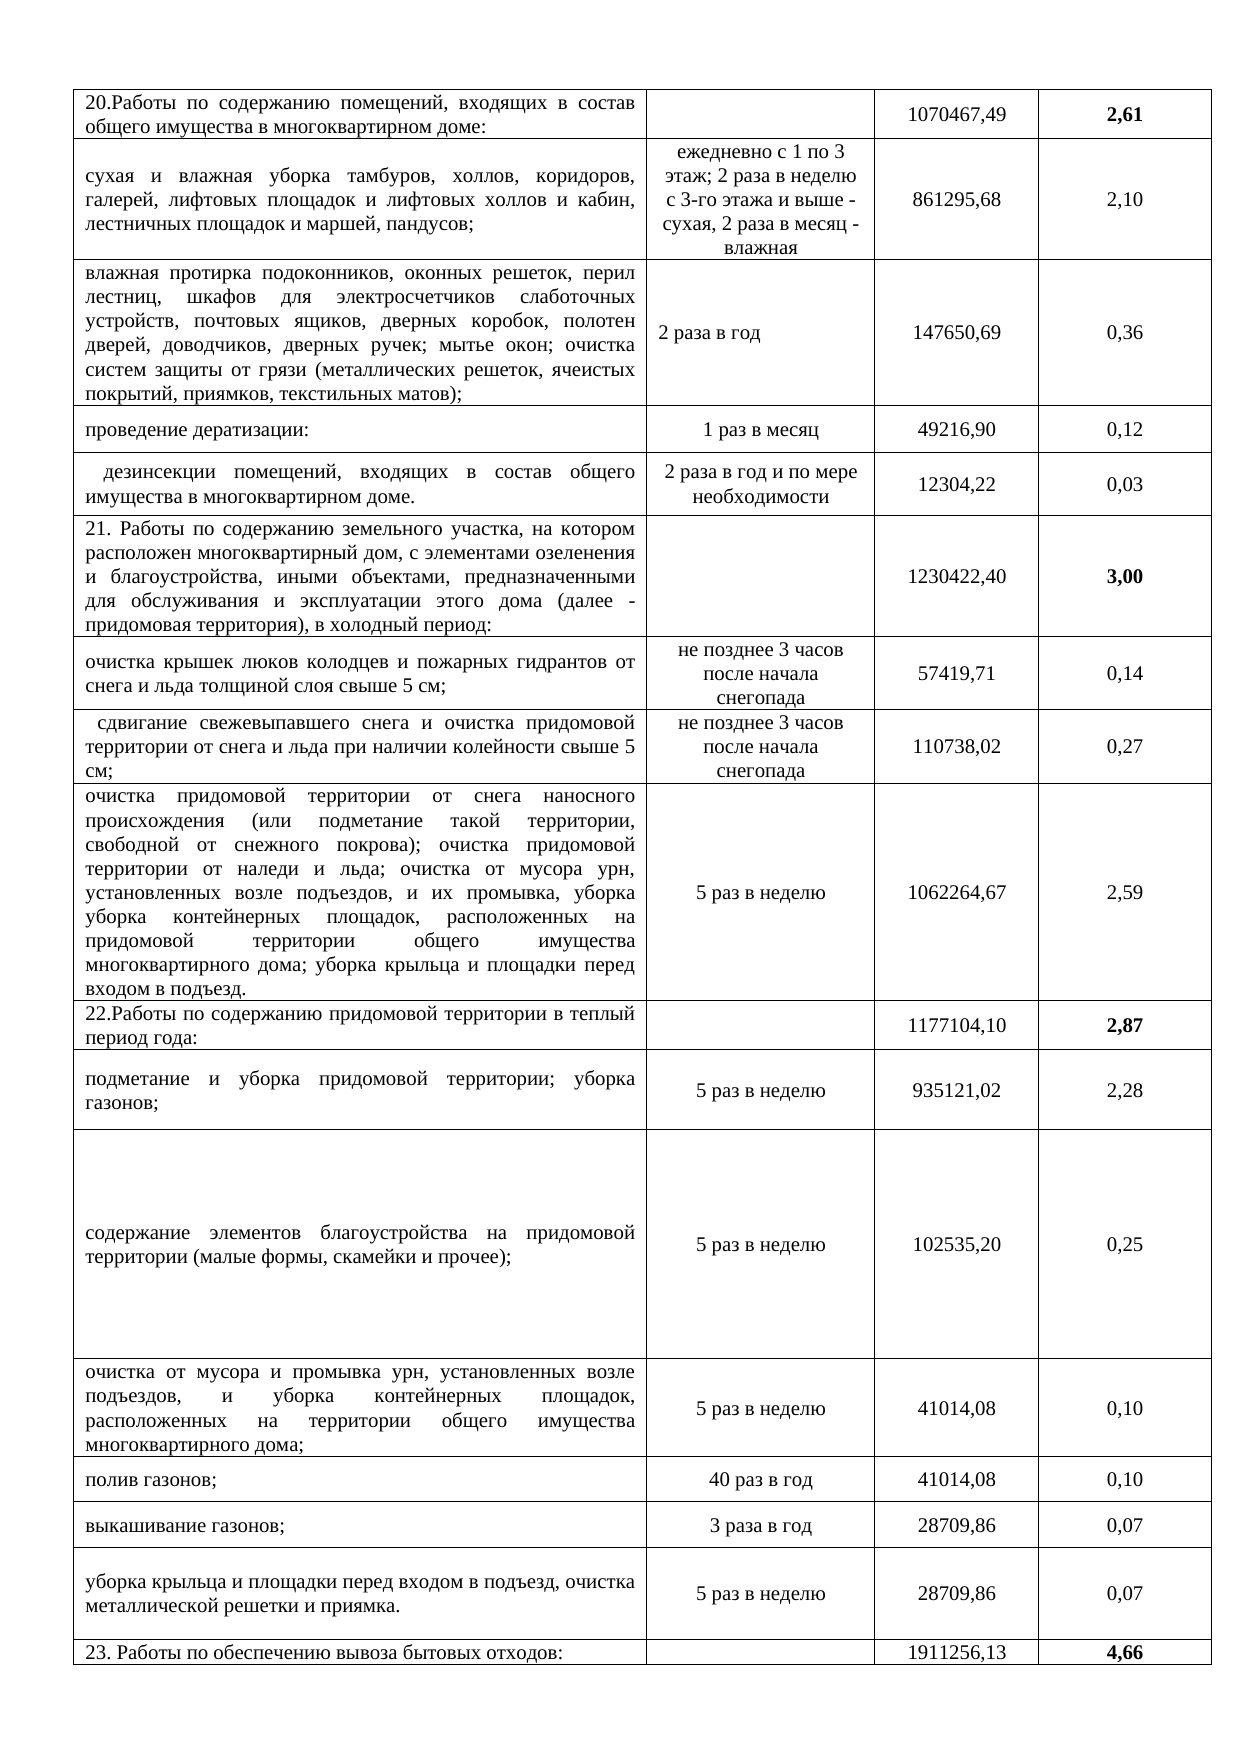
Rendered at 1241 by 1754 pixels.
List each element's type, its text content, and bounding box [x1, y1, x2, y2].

table_cell [647, 1001, 874, 1049]
table_cell 1062264,67 [875, 784, 1038, 1000]
table_cell 12304,22 [875, 453, 1038, 514]
table_cell 0,07 [1039, 1548, 1211, 1639]
table_cell 3,00 [1039, 516, 1211, 636]
table_cell 22.Работы по содержанию придомовой территории в теплый период года: [74, 1001, 646, 1049]
table_cell 57419,71 [875, 637, 1038, 709]
table_cell 1 раз в месяц [647, 406, 874, 452]
table_cell проведение дератизации: [74, 406, 646, 452]
table_cell ежедневно с 1 по 3 этаж; 2 раза в неделю с 3-го этажа и выше - сухая, 2 раза в месяц - влажная [647, 139, 874, 259]
table_cell 110738,02 [875, 710, 1038, 782]
table_cell 2,28 [1039, 1050, 1211, 1129]
table_cell [647, 90, 874, 138]
table_cell [647, 516, 874, 636]
table_cell 0,03 [1039, 453, 1211, 514]
table_cell очистка придомовой территории от снега наносного происхождения (или подметание такой территории, свободной от снежного покрова); очистка придомовой территории от наледи и льда; очистка от мусора урн, установленных возле подъездов, и их промывка, уборка уборка контейнерных площадок, расположенных на придомовой территории общего имущества многоквартирного дома; уборка крыльца и площадки перед входом в подъезд. [74, 784, 646, 1000]
table_cell уборка крыльца и площадки перед входом в подъезд, очистка металлической решетки и приямка. [74, 1548, 646, 1639]
table_cell 1230422,40 [875, 516, 1038, 636]
table_cell 2,61 [1039, 90, 1211, 138]
table_cell 23. Работы по обеспечению вывоза бытовых отходов: [74, 1640, 646, 1664]
table_cell очистка от мусора и промывка урн, установленных возле подъездов, и уборка контейнерных площадок, расположенных на территории общего имущества многоквартирного дома; [74, 1359, 646, 1456]
table_cell полив газонов; [74, 1457, 646, 1501]
table_cell 1911256,13 [875, 1640, 1038, 1664]
table_cell 0,07 [1039, 1502, 1211, 1547]
table_cell 0,25 [1039, 1130, 1211, 1358]
table_cell 5 раз в неделю [647, 1050, 874, 1129]
table_cell 5 раз в неделю [647, 784, 874, 1000]
table_cell 40 раз в год [647, 1457, 874, 1501]
table_cell 102535,20 [875, 1130, 1038, 1358]
table_cell не позднее 3 часов после начала снегопада [647, 710, 874, 782]
table_cell 1177104,10 [875, 1001, 1038, 1049]
table_cell 5 раз в неделю [647, 1548, 874, 1639]
table_cell 0,27 [1039, 710, 1211, 782]
table_cell выкашивание газонов; [74, 1502, 646, 1547]
table_cell 5 раз в неделю [647, 1130, 874, 1358]
table_cell 28709,86 [875, 1548, 1038, 1639]
table_cell содержание элементов благоустройства на придомовой территории (малые формы, скамейки и прочее); [74, 1130, 646, 1358]
table_cell 5 раз в неделю [647, 1359, 874, 1456]
table_cell 2,10 [1039, 139, 1211, 259]
table_cell 28709,86 [875, 1502, 1038, 1547]
table_cell 2,59 [1039, 784, 1211, 1000]
table_cell сдвигание свежевыпавшего снега и очистка придомовой территории от снега и льда при наличии колейности свыше 5 см; [74, 710, 646, 782]
table_cell 0,10 [1039, 1457, 1211, 1501]
table_cell 2,87 [1039, 1001, 1211, 1049]
table_cell 861295,68 [875, 139, 1038, 259]
table_cell 41014,08 [875, 1457, 1038, 1501]
table_cell 147650,69 [875, 260, 1038, 404]
table_cell дезинсекции помещений, входящих в состав общего имущества в многоквартирном доме. [74, 453, 646, 514]
table_cell 0,10 [1039, 1359, 1211, 1456]
table_cell 1070467,49 [875, 90, 1038, 138]
table_cell 2 раза в год и по мере необходимости [647, 453, 874, 514]
table_cell 4,66 [1039, 1640, 1211, 1664]
table_cell [647, 1640, 874, 1664]
table_cell 0,12 [1039, 406, 1211, 452]
table_cell 0,36 [1039, 260, 1211, 404]
table_cell 41014,08 [875, 1359, 1038, 1456]
table_cell не позднее 3 часов после начала снегопада [647, 637, 874, 709]
table_cell 935121,02 [875, 1050, 1038, 1129]
table_cell 21. Работы по содержанию земельного участка, на котором расположен многоквартирный дом, с элементами озеленения и благоустройства, иными объектами, предназначенными для обслуживания и эксплуатации этого дома (далее - придомовая территория), в холодный период: [74, 516, 646, 636]
table_cell 0,14 [1039, 637, 1211, 709]
table_cell 2 раза в год [647, 260, 874, 404]
table_cell 49216,90 [875, 406, 1038, 452]
table_cell 3 раза в год [647, 1502, 874, 1547]
table_cell 20.Работы по содержанию помещений, входящих в состав общего имущества в многоквартирном доме: [74, 90, 646, 138]
table_cell очистка крышек люков колодцев и пожарных гидрантов от снега и льда толщиной слоя свыше 5 см; [74, 637, 646, 709]
table_cell подметание и уборка придомовой территории; уборка газонов; [74, 1050, 646, 1129]
table_cell влажная протирка подоконников, оконных решеток, перил лестниц, шкафов для электросчетчиков слаботочных устройств, почтовых ящиков, дверных коробок, полотен дверей, доводчиков, дверных ручек; мытье окон; очистка систем защиты от грязи (металлических решеток, ячеистых покрытий, приямков, текстильных матов); [74, 260, 646, 404]
table_cell сухая и влажная уборка тамбуров, холлов, коридоров, галерей, лифтовых площадок и лифтовых холлов и кабин, лестничных площадок и маршей, пандусов; [74, 139, 646, 259]
